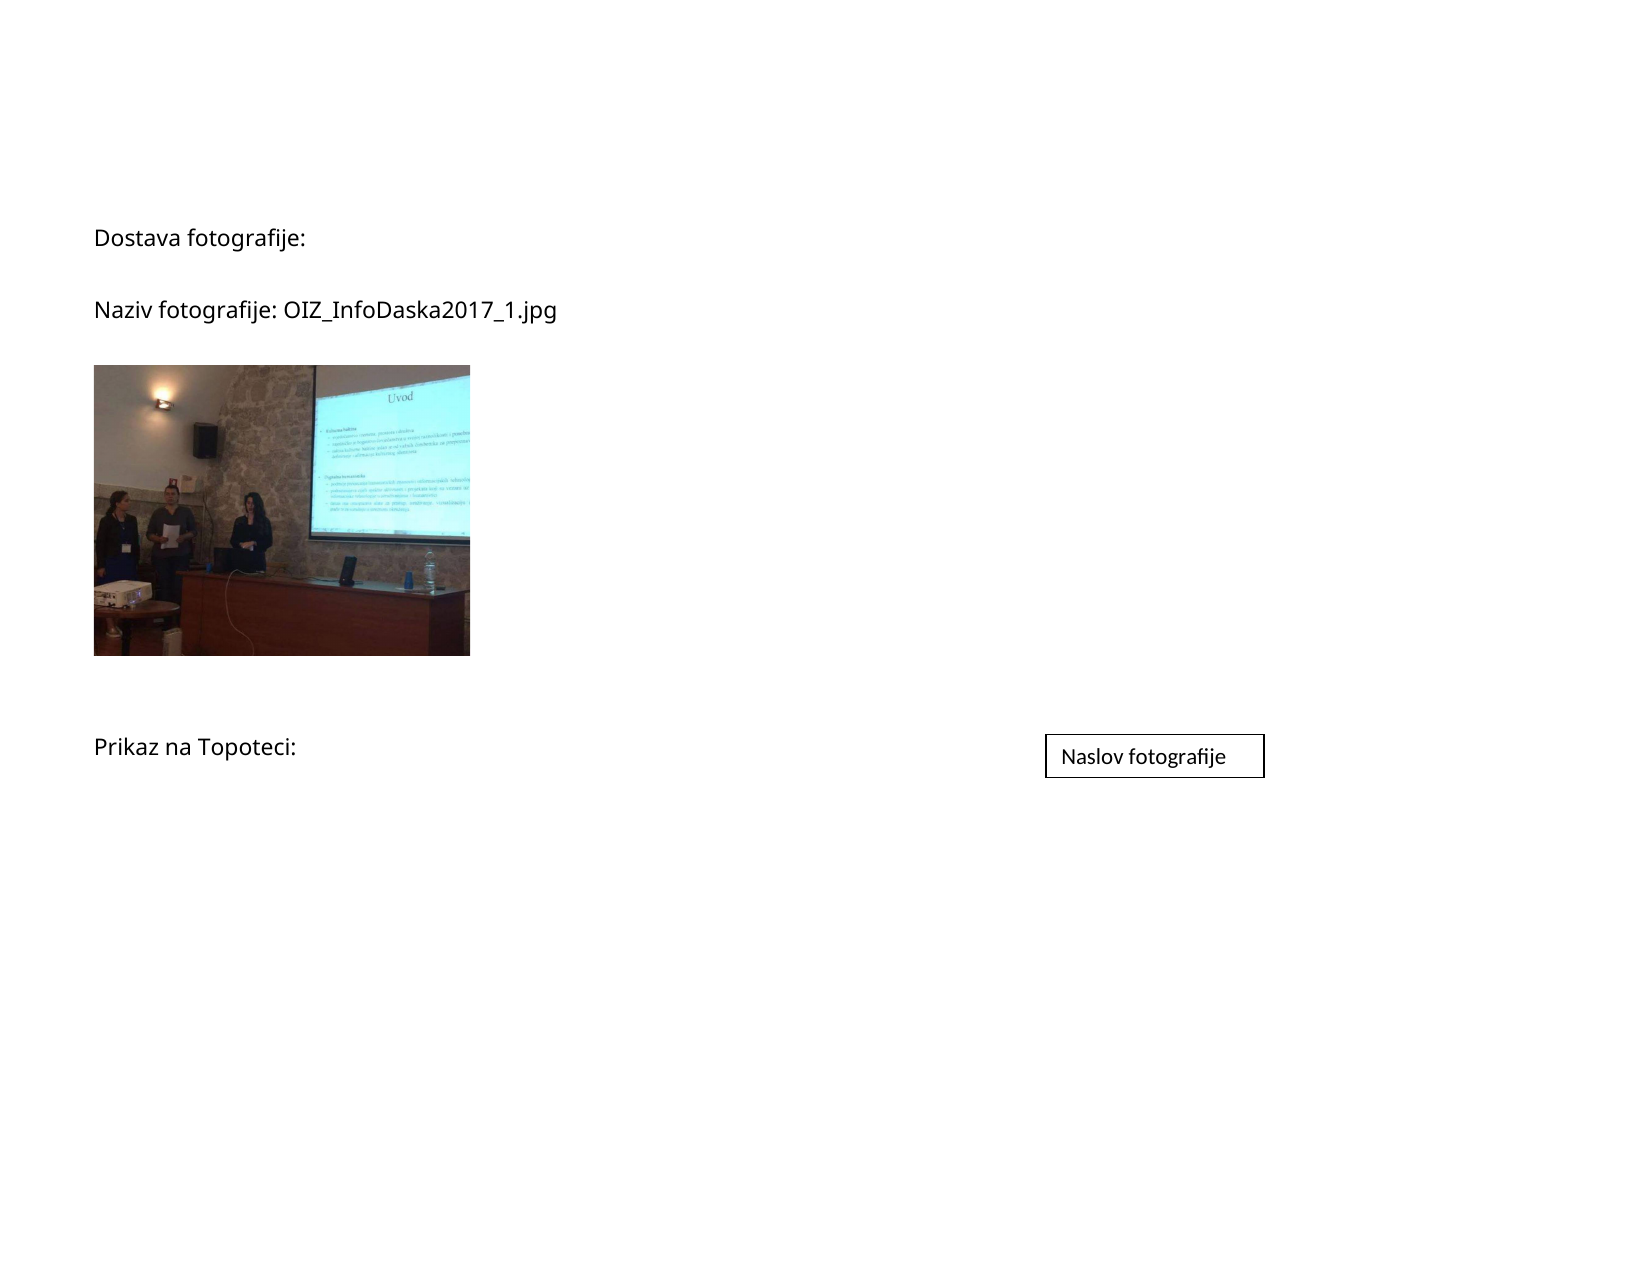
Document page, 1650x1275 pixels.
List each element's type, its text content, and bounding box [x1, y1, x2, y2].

text Dostava fotografije: [94, 222, 1594, 253]
picture [93, 365, 471, 656]
text Naziv fotografije: OIZ_InfoDaska2017_1.jpg [94, 294, 1594, 325]
text Prikaz na Topoteci: [94, 731, 1594, 763]
